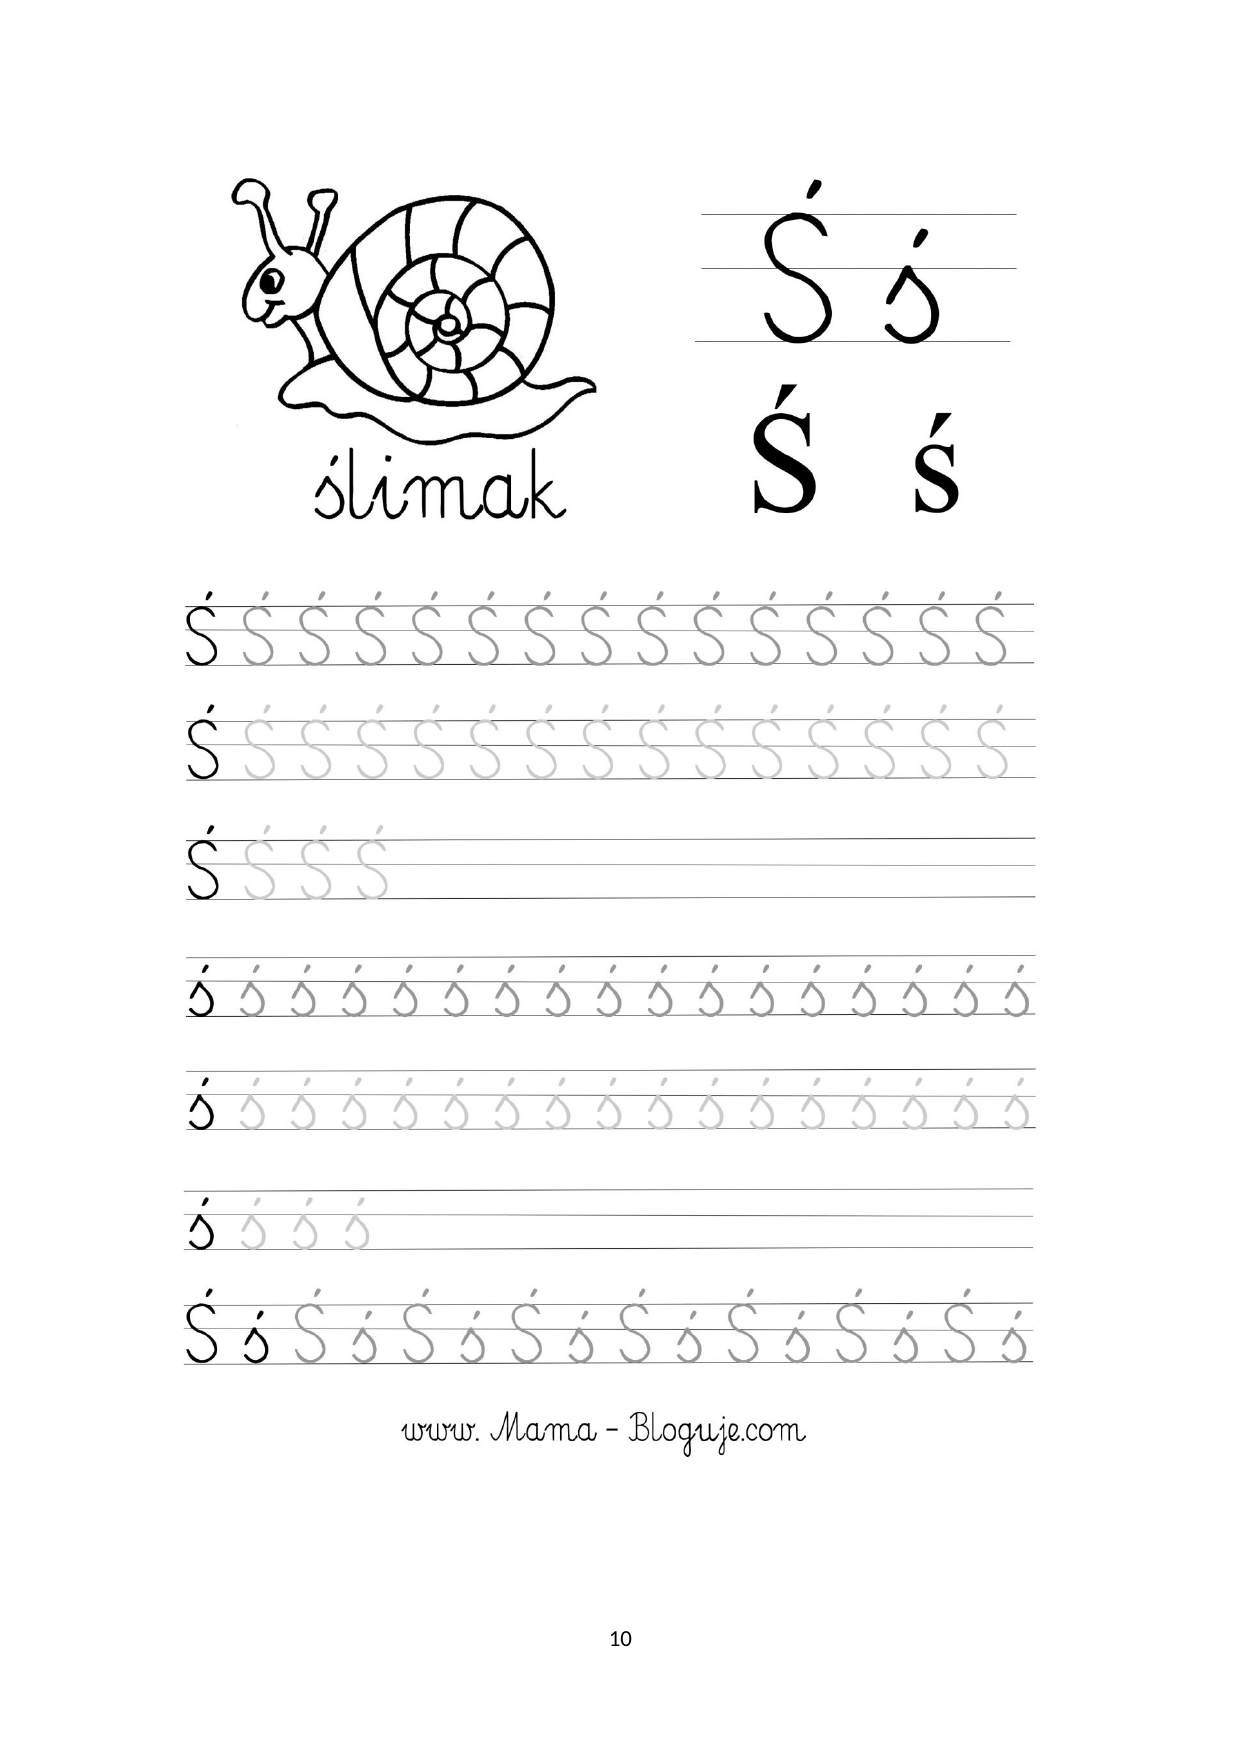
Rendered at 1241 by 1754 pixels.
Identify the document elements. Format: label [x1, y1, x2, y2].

picture [147, 147, 1081, 1482]
